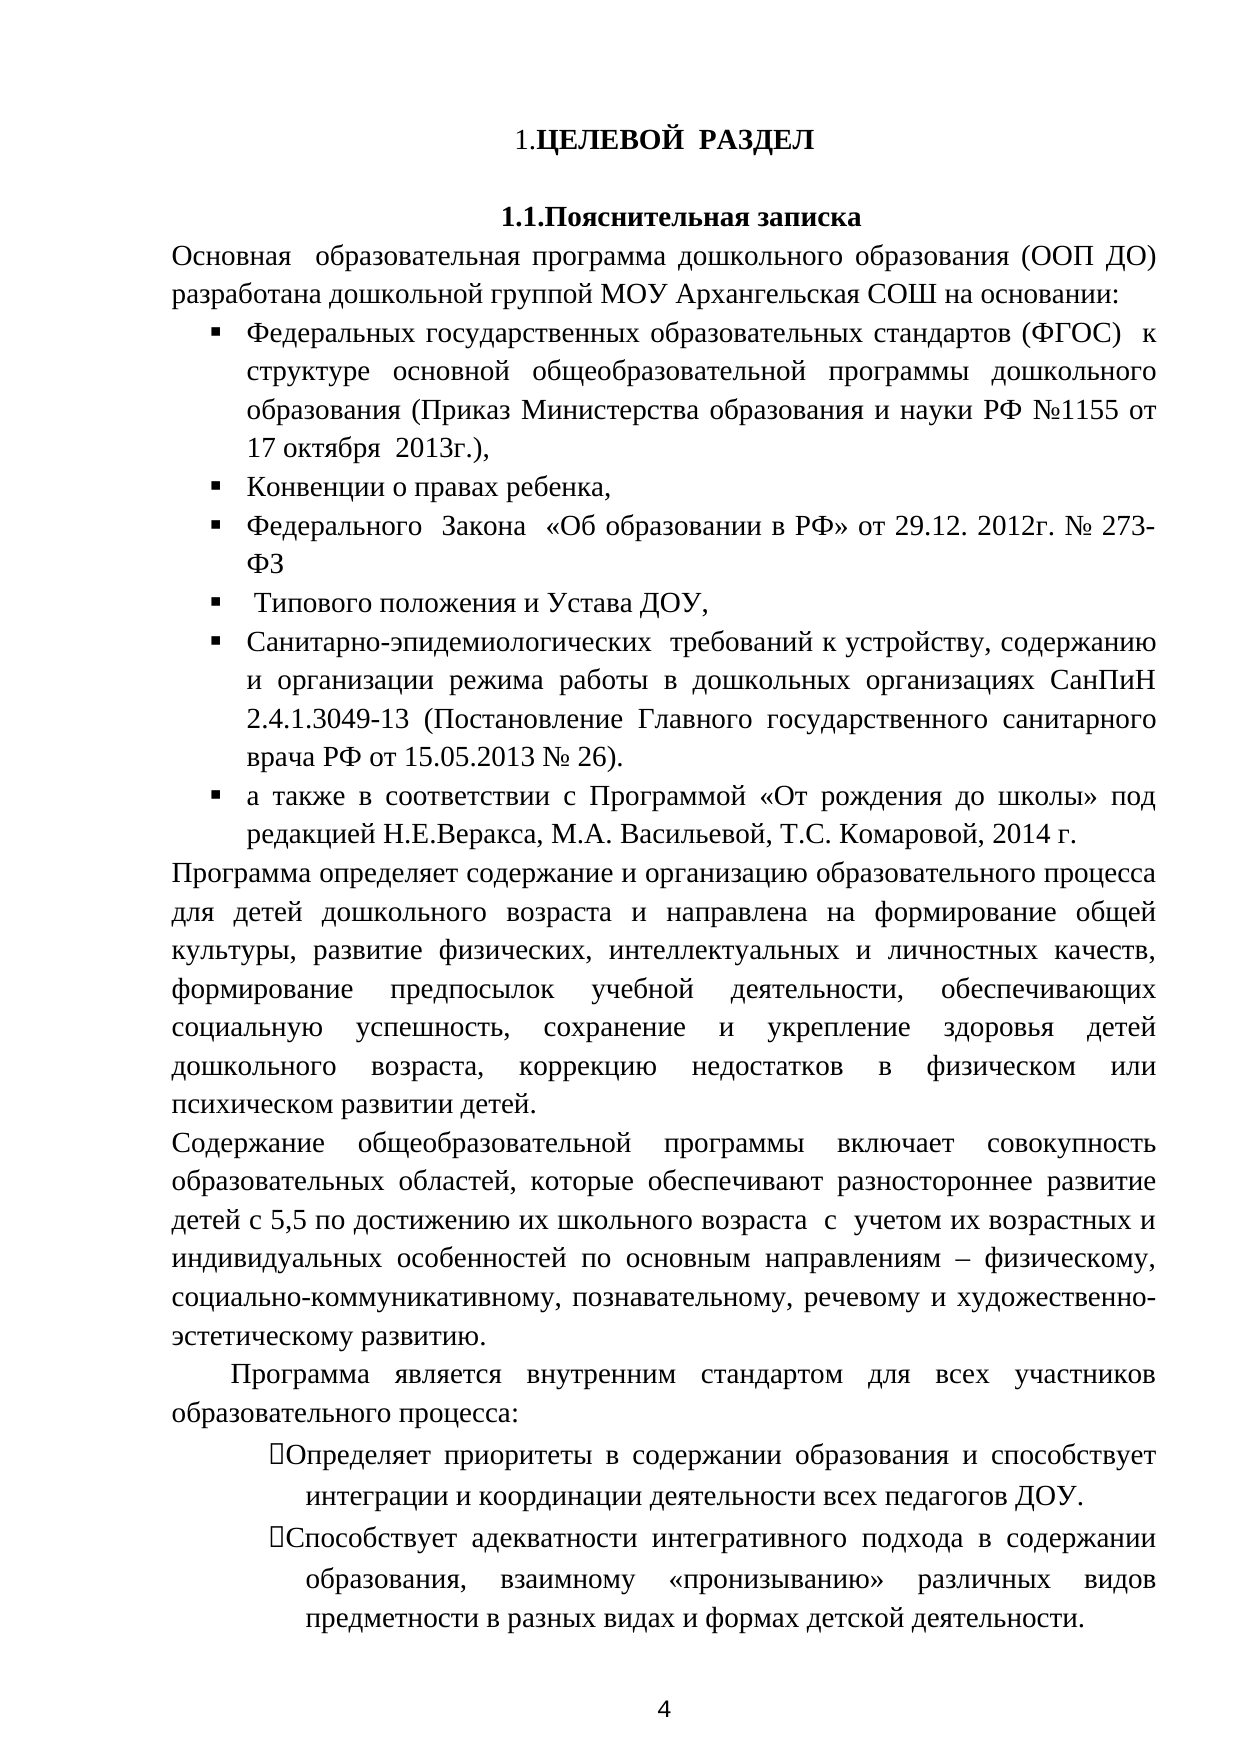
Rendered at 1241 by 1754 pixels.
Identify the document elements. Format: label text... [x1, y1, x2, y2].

text 1.ЦЕЛЕВОЙ РАЗДЕЛ [171, 122, 1157, 156]
text Основная образовательная программа дошкольного образования (ООП ДО) разработана дошкольной группой МОУ Архангельская СОШ на основании: [171, 238, 1157, 310]
list Санитарно-эпидемиологических требований к устройству, содержанию и организации режима работы в дошкольных организациях СанПиН 2.4.1.3049-13 (Постановление Главного государственного санитарного врача РФ от 15.05.2013 № 26). [209, 624, 1157, 773]
text Определяет приоритеты в содержании образования и способствует интеграции и координации деятельности всех педагогов ДОУ. [268, 1433, 1157, 1511]
text Программа определяет содержание и организацию образовательного процесса для детей дошкольного возраста и направлена на формирование общей культуры, развитие физических, интеллектуальных и личностных качеств, формирование предпосылок учебной деятельности, обеспечивающих социальную успешность, сохранение и укрепление здоровья детей дошкольного возраста, коррекцию недостатков в физическом или психическом развитии детей. [171, 855, 1157, 1120]
list а также в соответствии с Программой «От рождения до школы» под редакцией Н.Е.Веракса, М.А. Васильевой, Т.С. Комаровой, 2014 г. [209, 778, 1157, 850]
text Содержание общеобразовательной программы включает совокупность образовательных областей, которые обеспечивают разностороннее развитие детей с 5,5 по достижению их школьного возраста с учетом их возрастных и индивидуальных особенностей по основным направлениям – физическому, социально-коммуникативному, познавательному, речевому и художественно-эстетическому развитию. [171, 1125, 1157, 1351]
text Способствует адекватности интегративного подхода в содержании образования, взаимному «пронизыванию» различных видов предметности в разных видах и формах детской деятельности. [268, 1516, 1157, 1633]
list Типового положения и Устава ДОУ, [209, 585, 1157, 619]
text 1.1.Пояснительная записка [253, 199, 1157, 233]
list Федеральных государственных образовательных стандартов (ФГОС) к структуре основной общеобразовательной программы дошкольного образования (Приказ Министерства образования и науки РФ №1155 от 17 октября 2013г.), [209, 315, 1157, 464]
list Конвенции о правах ребенка, [209, 469, 1157, 503]
text Программа является внутренним стандартом для всех участников образовательного процесса: [171, 1356, 1157, 1428]
list Федерального Закона «Об образовании в РФ» от 29.12. 2012г. № 273-ФЗ [209, 508, 1157, 580]
